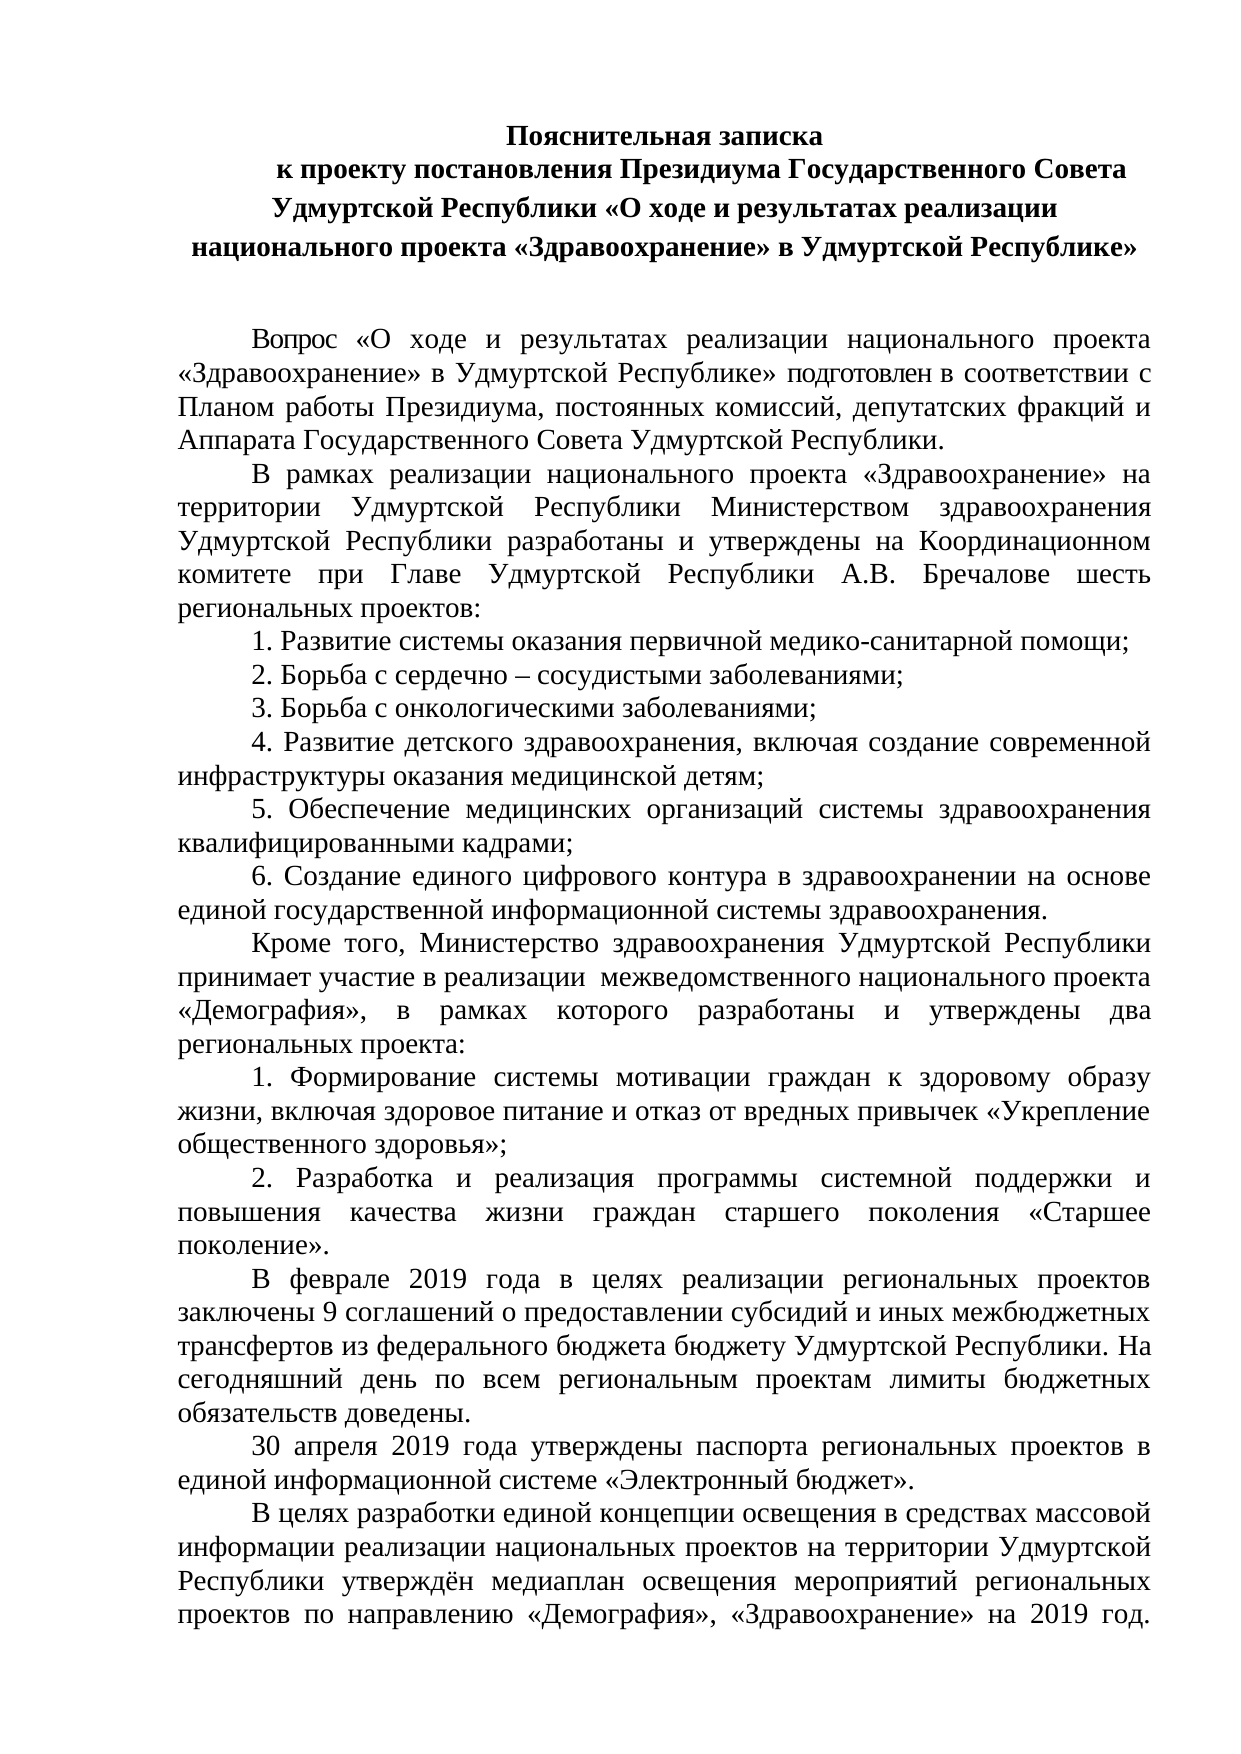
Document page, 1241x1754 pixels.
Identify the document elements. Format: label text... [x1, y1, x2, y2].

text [177, 1496, 1152, 1630]
text 4. Развитие детского здравоохранения, включая создание современной инфраструктуры оказания медицинской детям; [177, 724, 1152, 791]
text В рамках реализации национального проекта «Здравоохранение» на территории Удмуртской Республики Министерством здравоохранения Удмуртской Республики разработаны и утверждены на Координационном комитете при Главе Удмуртской Республики А.В. Бречалове шесть региональных проектов: [177, 456, 1152, 623]
text 2. Борьба с сердечно – сосудистыми заболеваниями; [177, 657, 1152, 691]
text 1. Развитие системы оказания первичной медико-санитарной помощи; [177, 623, 1152, 657]
text Пояснительная записка [177, 118, 1152, 152]
text к проекту постановления Президиума Государственного Совета Удмуртской Республики «О ходе и результатах реализации национального проекта «Здравоохранение» в Удмуртской Республике» [177, 152, 1152, 262]
text 5. Обеспечение медицинских организаций системы здравоохранения квалифицированными кадрами; [177, 791, 1152, 858]
text 1. Формирование системы мотивации граждан к здоровому образу жизни, включая здоровое питание и отказ от вредных привычек «Укрепление общественного здоровья»; [177, 1059, 1152, 1160]
text 3. Борьба с онкологическими заболеваниями; [177, 691, 1152, 724]
text Вопрос «О ходе и результатах реализации национального проекта «Здравоохранение» в Удмуртской Республике» подготовлен в соответствии с Планом работы Президиума, постоянных комиссий, депутатских фракций и Аппарата Государственного Совета Удмуртской Республики. [177, 322, 1152, 456]
text В феврале 2019 года в целях реализации региональных проектов заключены 9 соглашений о предоставлении субсидий и иных межбюджетных трансфертов из федерального бюджета бюджету Удмуртской Республики. На сегодняшний день по всем региональным проектам лимиты бюджетных обязательств доведены. [177, 1261, 1152, 1428]
text 30 апреля 2019 года утверждены паспорта региональных проектов в единой информационной системе «Электронный бюджет». [177, 1428, 1152, 1496]
text 6. Создание единого цифрового контура в здравоохранении на основе единой государственной информационной системы здравоохранения. [177, 858, 1152, 925]
text Кроме того, Министерство здравоохранения Удмуртской Республики принимает участие в реализации межведомственного национального проекта «Демография», в рамках которого разработаны и утверждены два региональных проекта: [177, 925, 1152, 1059]
text 2. Разработка и реализация программы системной поддержки и повышения качества жизни граждан старшего поколения «Старшее поколение». [177, 1160, 1152, 1261]
